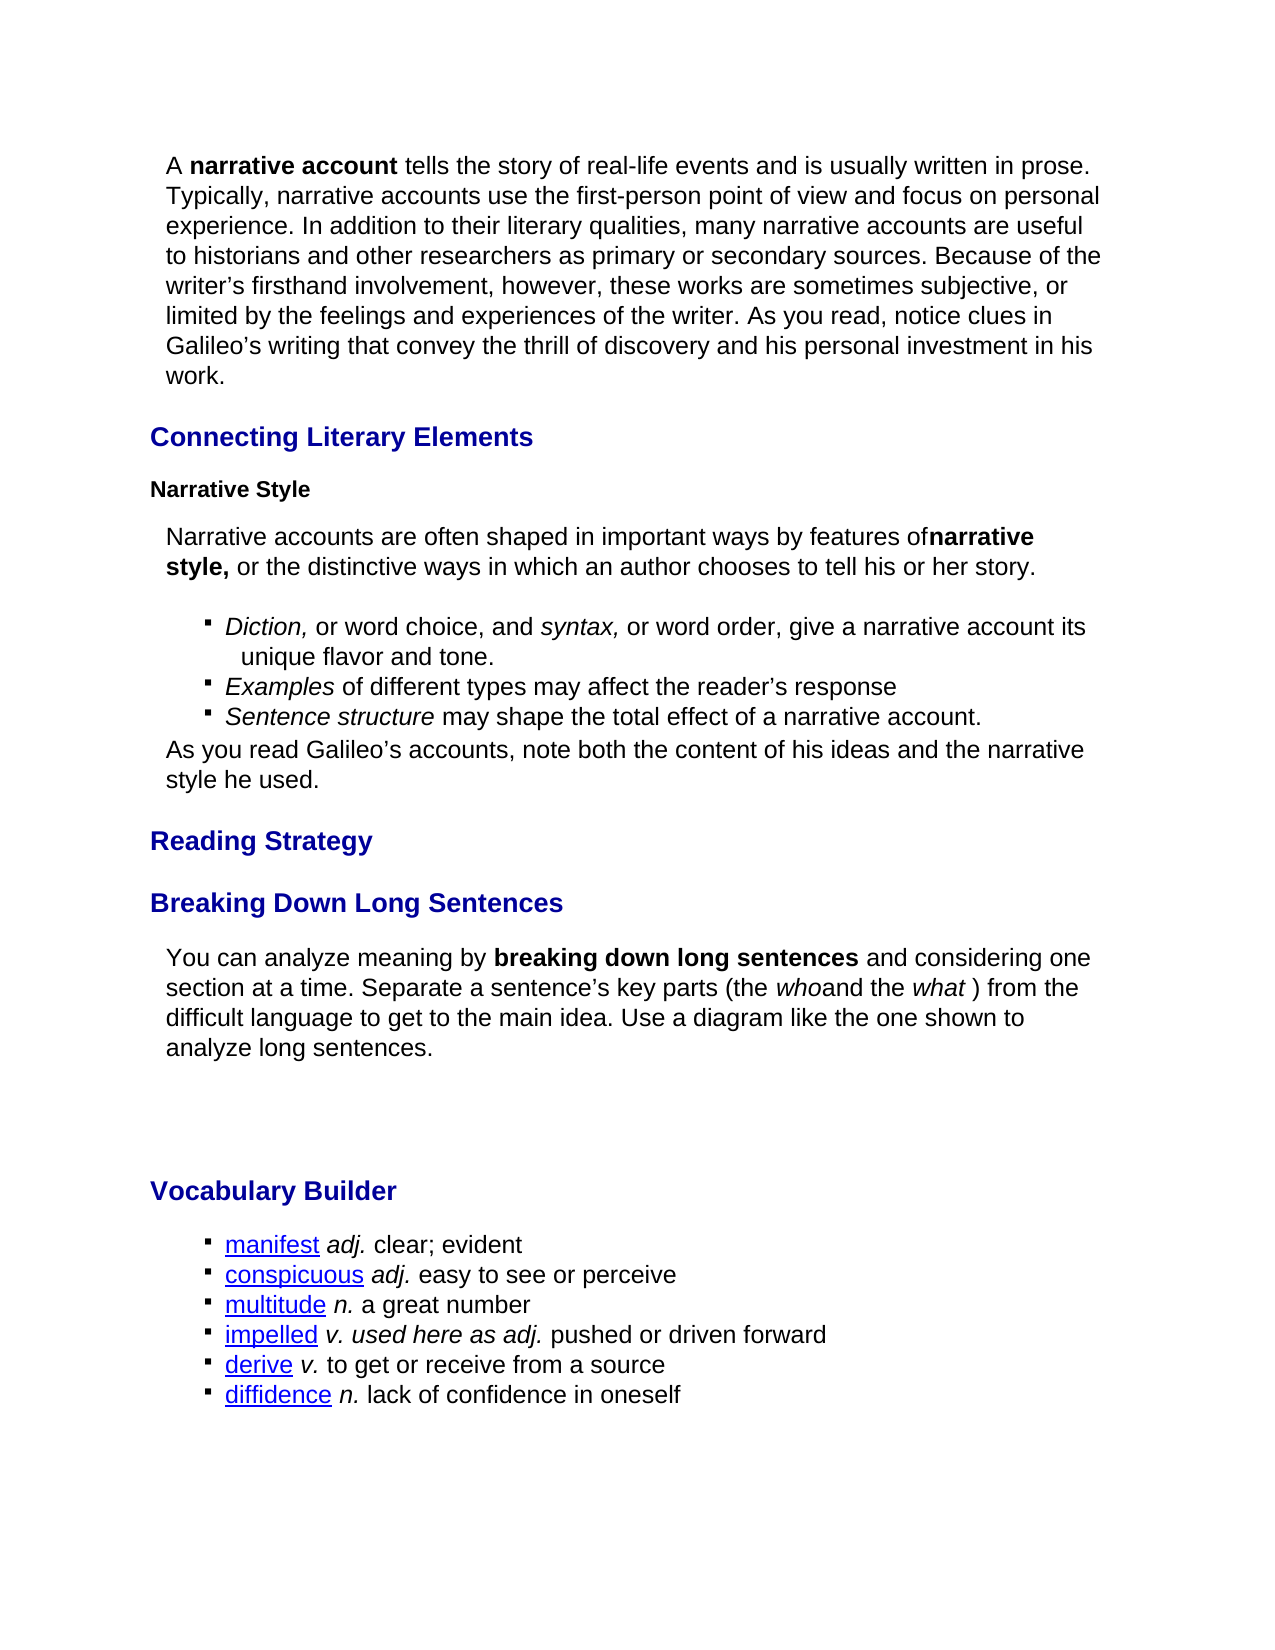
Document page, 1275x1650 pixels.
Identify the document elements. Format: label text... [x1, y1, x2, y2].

text As you read Galileo’s accounts, note both the content of his ideas and the narrative style he used. [166, 733, 1109, 793]
text Narrative Style [150, 476, 1125, 502]
subtitle Connecting Literary Elements [150, 421, 1125, 452]
subtitle Reading Strategy [150, 824, 1125, 856]
subtitle Vocabulary Builder [150, 1174, 1125, 1206]
list Sentence structure may shape the total effect of a narrative account. [203, 700, 1125, 730]
text A narrative account tells the story of real-life events and is usually written in prose. Typically, narrative accounts use the first-person point of view and focus on personal experience. In addition to their literary qualities, many narrative accounts are useful to historians and other researchers as primary or secondary sources. Because of the writer’s firsthand involvement, however, these works are sometimes subjective, or limited by the feelings and experiences of the writer. As you read, notice clues in Galileo’s writing that convey the thrill of discovery and his personal investment in his work. [166, 150, 1109, 390]
list derive v. to get or receive from a source [203, 1349, 1125, 1379]
list Examples of different types may affect the reader’s response [203, 670, 1125, 700]
list manifest adj. clear; evident [203, 1229, 1125, 1259]
text You can analyze meaning by breaking down long sentences and considering one section at a time. Separate a sentence’s key parts (the whoand the what ) from the difficult language to get to the main idea. Use a diagram like the one shown to analyze long sentences. [166, 942, 1109, 1062]
list diffidence n. lack of confidence in oneself [203, 1379, 1125, 1409]
list conspicuous adj. easy to see or perceive [203, 1259, 1125, 1289]
text Narrative accounts are often shaped in important ways by features ofnarrative style, or the distinctive ways in which an author chooses to tell his or her story. [166, 521, 1109, 581]
subtitle Breaking Down Long Sentences [150, 887, 1125, 918]
list impelled v. used here as adj. pushed or driven forward [203, 1319, 1125, 1349]
list Diction, or word choice, and syntax, or word order, give a narrative account its unique flavor and tone. [203, 610, 1125, 670]
list multitude n. a great number [203, 1289, 1125, 1319]
